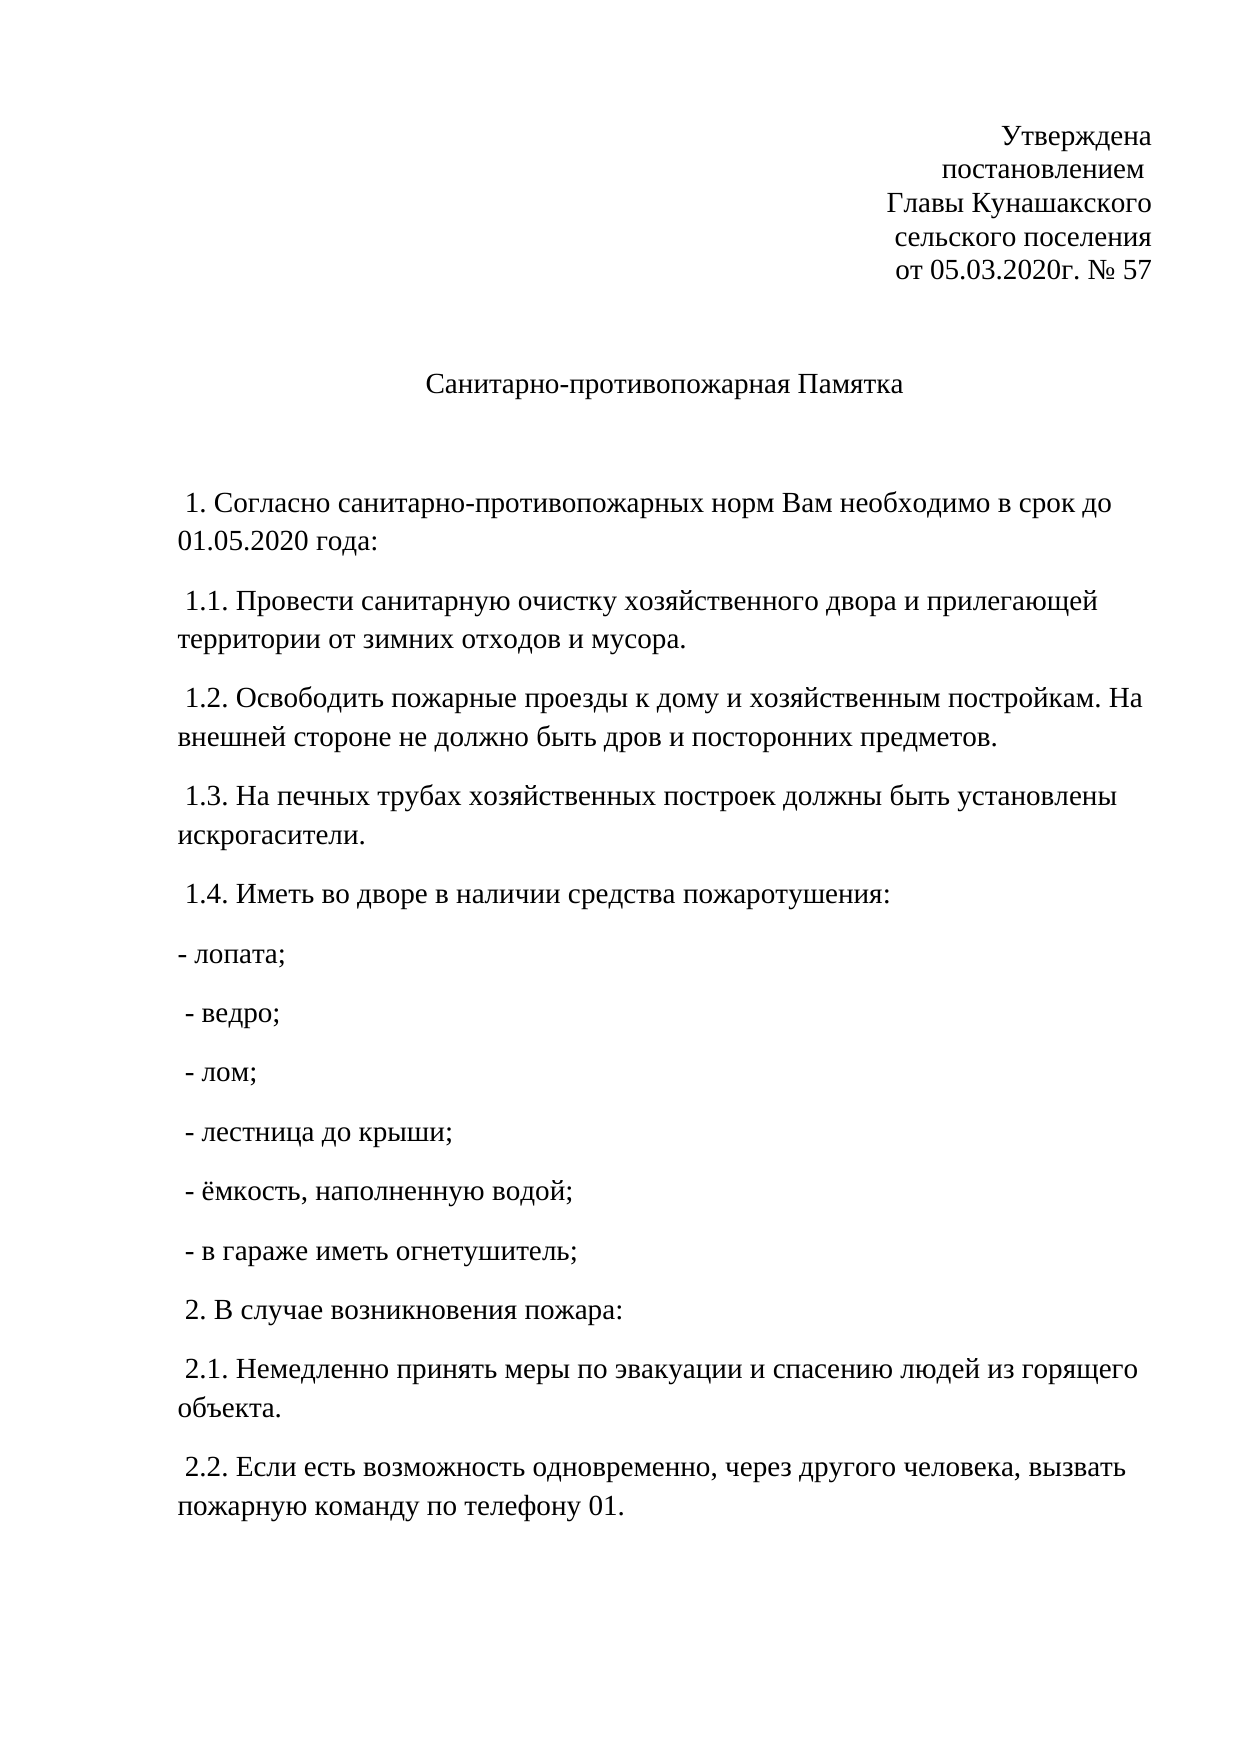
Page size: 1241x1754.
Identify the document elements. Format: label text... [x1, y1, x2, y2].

text - лом; [177, 1054, 1152, 1088]
text Санитарно-противопожарная Памятка [177, 366, 1152, 399]
text 1. Согласно санитарно-противопожарных норм Вам необходимо в срок до 01.05.2020 года: [177, 485, 1152, 557]
text Утверждена постановлением Главы Кунашакского сельского поселения от 05.03.2020г. № 57 [177, 118, 1152, 286]
text 2.2. Если есть возможность одновременно, через другого человека, вызвать пожарную команду по телефону 01. [177, 1449, 1152, 1521]
text - в гараже иметь огнетушитель; [177, 1233, 1152, 1266]
text 2. В случае возникновения пожара: [177, 1292, 1152, 1326]
text - лопата; [177, 936, 1152, 969]
text - лестница до крыши; [177, 1114, 1152, 1147]
text 1.3. На печных трубах хозяйственных построек должны быть установлены искрогасители. [177, 778, 1152, 851]
text 1.4. Иметь во дворе в наличии средства пожаротушения: [177, 876, 1152, 910]
text 1.2. Освободить пожарные проезды к дому и хозяйственным постройкам. На внешней стороне не должно быть дров и посторонних предметов. [177, 681, 1152, 753]
text 2.1. Немедленно принять меры по эвакуации и спасению людей из горящего объекта. [177, 1351, 1152, 1423]
text - ведро; [177, 995, 1152, 1029]
text 1.1. Провести санитарную очистку хозяйственного двора и прилегающей территории от зимних отходов и мусора. [177, 583, 1152, 655]
text - ёмкость, наполненную водой; [177, 1173, 1152, 1207]
